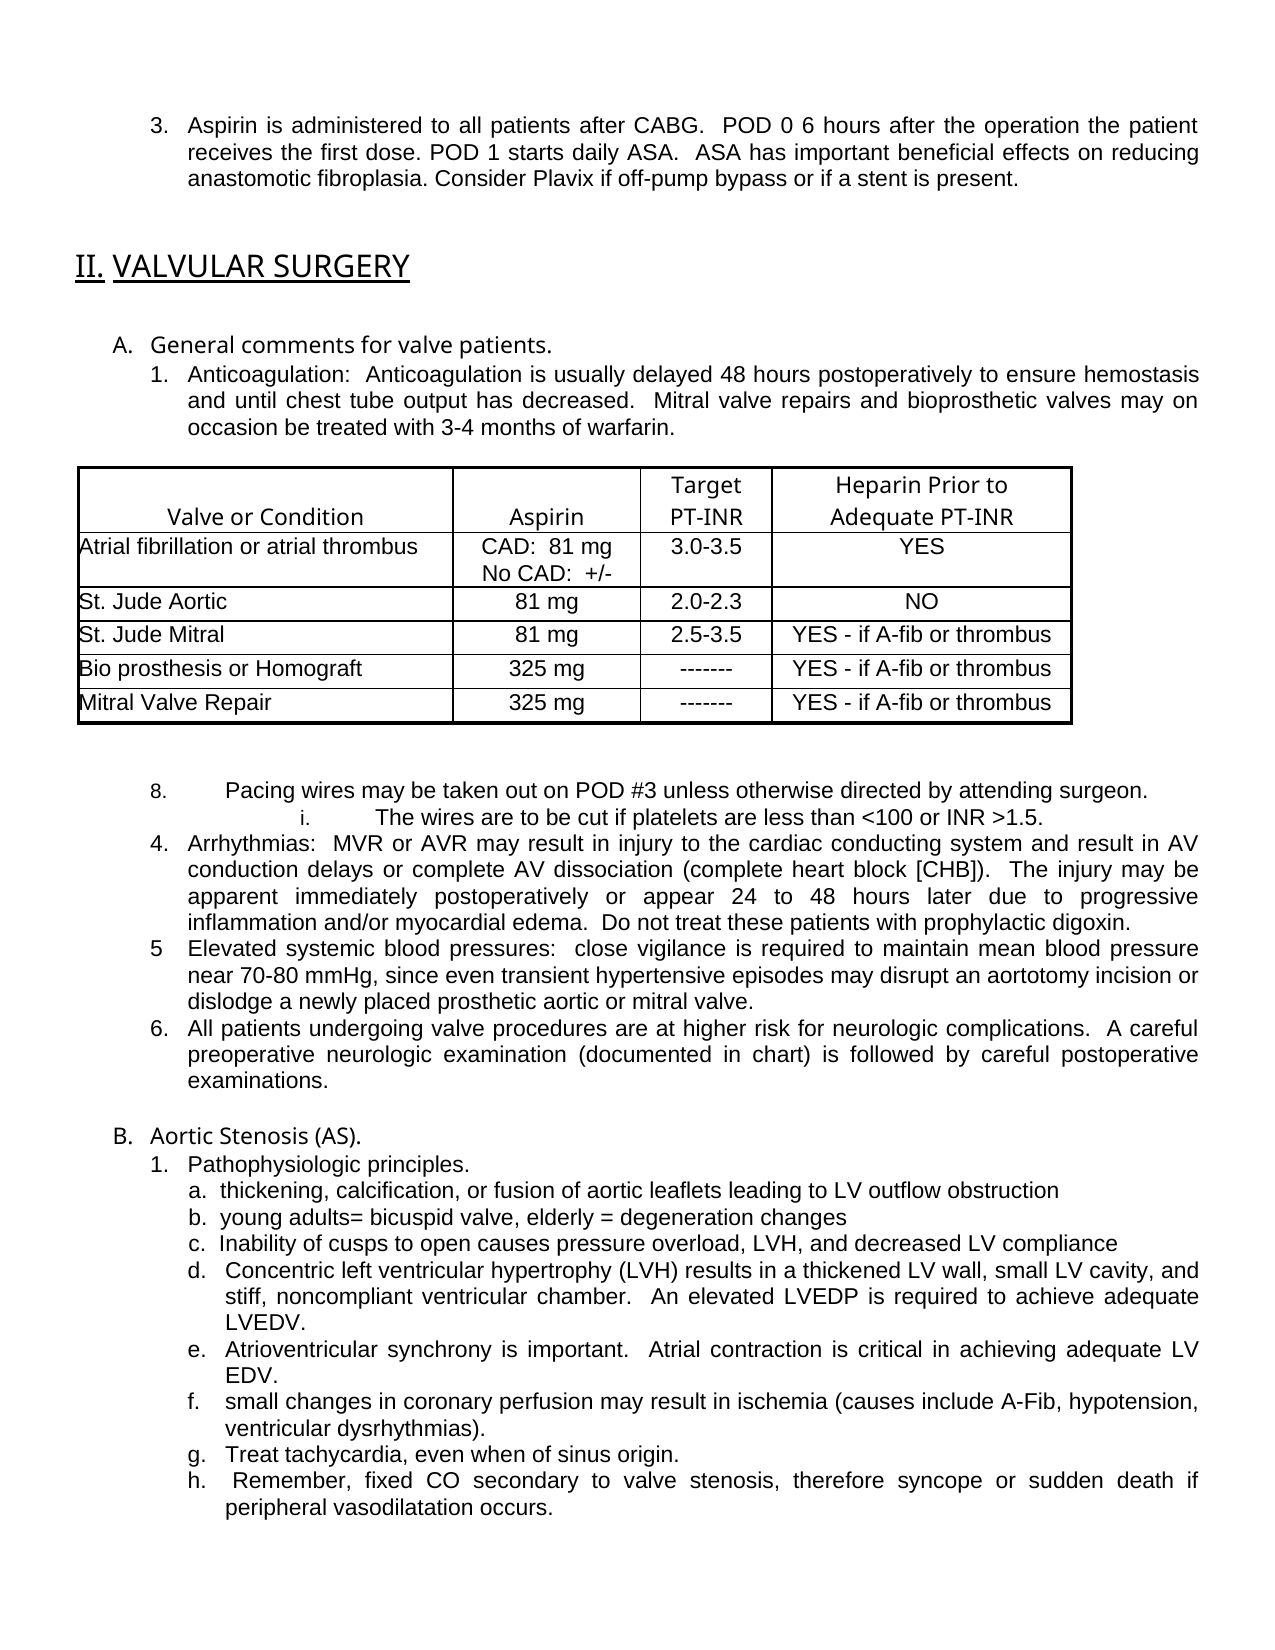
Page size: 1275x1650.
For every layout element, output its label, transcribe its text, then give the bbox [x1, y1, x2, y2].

text B. Aortic Stenosis (AS). [112, 1120, 1200, 1151]
text g. Treat tachycardia, even when of sinus origin. [187, 1441, 1200, 1467]
text d. Concentric left ventricular hypertrophy (LVH) results in a thickened LV wall, small LV cavity, and stiff, noncompliant ventricular chamber. An elevated LVEDP is required to achieve adequate LVEDV. [187, 1257, 1200, 1336]
text b. young adults= bicuspid valve, elderly = degeneration changes [150, 1204, 1200, 1230]
table_cell 325 mg [454, 655, 640, 688]
text 1. Pathophysiologic principles. [150, 1151, 1200, 1177]
table_cell YES [773, 533, 1070, 586]
text f. small changes in coronary perfusion may result in ischemia (causes include A-Fib, hypotension, ventricular dysrhythmias). [187, 1388, 1200, 1441]
table_cell 81 mg [454, 588, 640, 620]
table_cell Mitral Valve Repair [80, 689, 452, 721]
table_cell YES - if A-fib or thrombus [773, 622, 1070, 654]
table_cell ------- [641, 689, 771, 721]
list The wires are to be cut if platelets are less than <100 or INR >1.5. [112, 804, 1200, 830]
table_cell CAD: 81 mg No CAD: +/- [454, 533, 640, 586]
table_cell NO [773, 588, 1070, 620]
table_header Aspirin [454, 469, 640, 532]
table_cell 81 mg [454, 622, 640, 654]
text II. VALVULAR SURGERY [75, 244, 1200, 287]
text 4. Arrhythmias: MVR or AVR may result in injury to the cardiac conducting system and result in AV conduction delays or complete AV dissociation (complete heart block [CHB]). The injury may be apparent immediately postoperatively or appear 24 to 48 hours later due to progressive inflammation and/or myocardial edema. Do not treat these patients with prophylactic digoxin. [150, 830, 1200, 935]
table_header Valve or Condition [80, 469, 452, 532]
table_cell St. Jude Mitral [80, 622, 452, 654]
table_cell 2.5-3.5 [641, 622, 771, 654]
text e. Atrioventricular synchrony is important. Atrial contraction is critical in achieving adequate LV EDV. [187, 1336, 1200, 1388]
table_cell 3.0-3.5 [641, 533, 771, 586]
text h. Remember, fixed CO secondary to valve stenosis, therefore syncope or sudden death if peripheral vasodilatation occurs. [187, 1467, 1200, 1520]
table_cell YES - if A-fib or thrombus [773, 689, 1070, 721]
table_cell ------- [641, 655, 771, 688]
table_cell YES - if A-fib or thrombus [773, 655, 1070, 688]
text A. General comments for valve patients. [112, 329, 1200, 361]
table_cell 325 mg [454, 689, 640, 721]
list Pacing wires may be taken out on POD #3 unless otherwise directed by attending surgeon. [112, 777, 1200, 804]
text 6. All patients undergoing valve procedures are at higher risk for neurologic complications. A careful preoperative neurologic examination (documented in chart) is followed by careful postoperative examinations. [150, 1014, 1200, 1093]
text c. Inability of cusps to open causes pressure overload, LVH, and decreased LV compliance [150, 1230, 1200, 1257]
table_cell St. Jude Aortic [80, 588, 452, 620]
table_header Heparin Prior to Adequate PT-INR [773, 469, 1070, 532]
table_cell 2.0-2.3 [641, 588, 771, 620]
table_header Target PT-INR [641, 469, 771, 532]
text 5 Elevated systemic blood pressures: close vigilance is required to maintain mean blood pressure near 70-80 mmHg, since even transient hypertensive episodes may disrupt an aortotomy incision or dislodge a newly placed prosthetic aortic or mitral valve. [150, 935, 1200, 1014]
text a. thickening, calcification, or fusion of aortic leaflets leading to LV outflow obstruction [150, 1177, 1200, 1204]
text 1. Anticoagulation: Anticoagulation is usually delayed 48 hours postoperatively to ensure hemostasis and until chest tube output has decreased. Mitral valve repairs and bioprosthetic valves may on occasion be treated with 3-4 months of warfarin. [150, 361, 1200, 440]
table_cell Atrial fibrillation or atrial thrombus [80, 533, 452, 586]
table_cell Bio prosthesis or Homograft [80, 655, 452, 688]
text 3. Aspirin is administered to all patients after CABG. POD 0 6 hours after the operation the patient receives the first dose. POD 1 starts daily ASA. ASA has important beneficial effects on reducing anastomotic fibroplasia. Consider Plavix if off-pump bypass or if a stent is present. [150, 112, 1200, 192]
